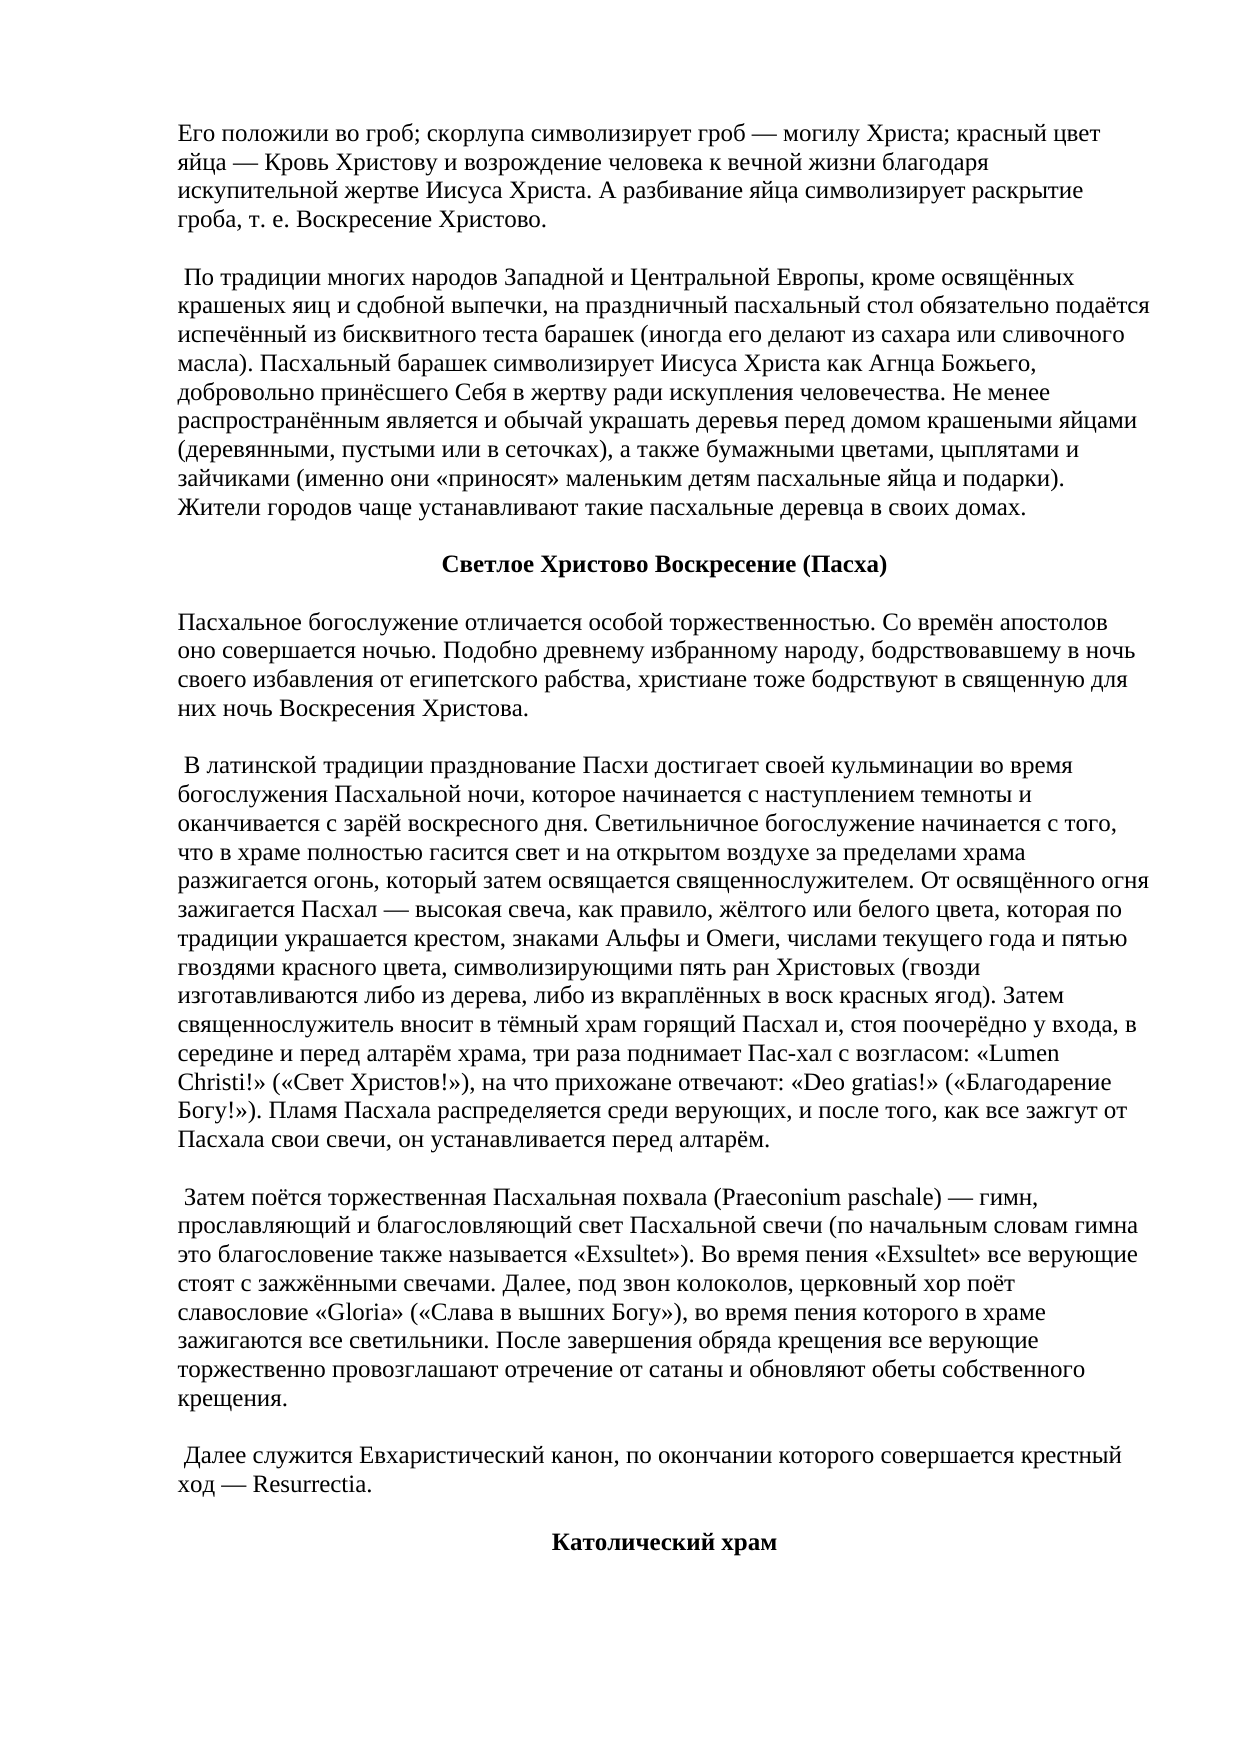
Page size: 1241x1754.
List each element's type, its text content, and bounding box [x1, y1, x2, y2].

text Светлое Христово Воскресение (Пасха) [177, 549, 1152, 578]
text Католический храм [177, 1527, 1152, 1556]
text Пасхальное богослужение отличается особой торжественностью. Со времён апостолов оно совершается ночью. Подобно древнему избранному народу, бодрствовавшему в ночь своего избавления от египетского рабства, христиане тоже бодрствуют в священную для них ночь Воскресения Христова. [177, 607, 1152, 722]
text По традиции многих народов Западной и Центральной Европы, кроме освящённых крашеных яиц и сдобной выпечки, на праздничный пасхальный стол обязательно подаётся испечённый из бисквитного теста барашек (иногда его делают из сахара или сливочного масла). Пасхальный барашек символизирует Иисуса Христа как Агнца Божьего, добровольно принёсшего Себя в жертву ради искупления человечества. Не менее распространённым является и обычай украшать деревья перед домом крашеными яйцами (деревянными, пустыми или в сеточках), а также бумажными цветами, цыплятами и зайчиками (именно они «приносят» маленьким детям пасхальные яйца и подарки). Жители городов чаще устанавливают такие пасхальные деревца в своих домах. [177, 262, 1152, 521]
text Затем поётся торжественная Пасхальная похвала (Praeconium paschale) — гимн, прославляющий и благословляющий свет Пасхальной свечи (по начальным словам гимна это благословение также называется «Exsultet»). Во время пения «Exsultet» все верующие стоят с зажжёнными свечами. Далее, под звон колоколов, церковный хор поёт славословие «Gloria» («Слава в вышних Богу»), во время пения которого в храме зажигаются все светильники. После завершения обряда крещения все верующие торжественно провозглашают отречение от сатаны и обновляют обеты собственного крещения. [177, 1182, 1152, 1412]
text Далее служится Евхаристический канон, по окончании которого совершается крестный ход — Resurrectia. [177, 1441, 1152, 1498]
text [177, 118, 1152, 233]
text В латинской традиции празднование Пасхи достигает своей кульминации во время богослужения Пасхальной ночи, которое начинается с наступлением темноты и оканчивается с зарёй воскресного дня. Светильничное богослужение начинается с того, что в храме полностью гасится свет и на открытом воздухе за пределами храма разжигается огонь, который затем освящается священнослужителем. От освящённого огня зажигается Пасхал — высокая свеча, как правило, жёлтого или белого цвета, которая по традиции украшается крестом, знаками Альфы и Омеги, числами текущего года и пятью гвоздями красного цвета, символизирующими пять ран Христовых (гвозди изготавливаются либо из дерева, либо из вкраплённых в воск красных ягод). Затем священнослужитель вносит в тёмный храм горящий Пасхал и, стоя поочерёдно у входа, в середине и перед алтарём храма, три раза поднимает Пас-хал с возгласом: «Lumen Christi!» («Свет Христов!»), на что прихожане отвечают: «Deo gratias!» («Благодарение Богу!»). Пламя Пасхала распределяется среди верующих, и после того, как все зажгут от Пасхала свои свечи, он устанавливается перед алтарём. [177, 751, 1152, 1153]
